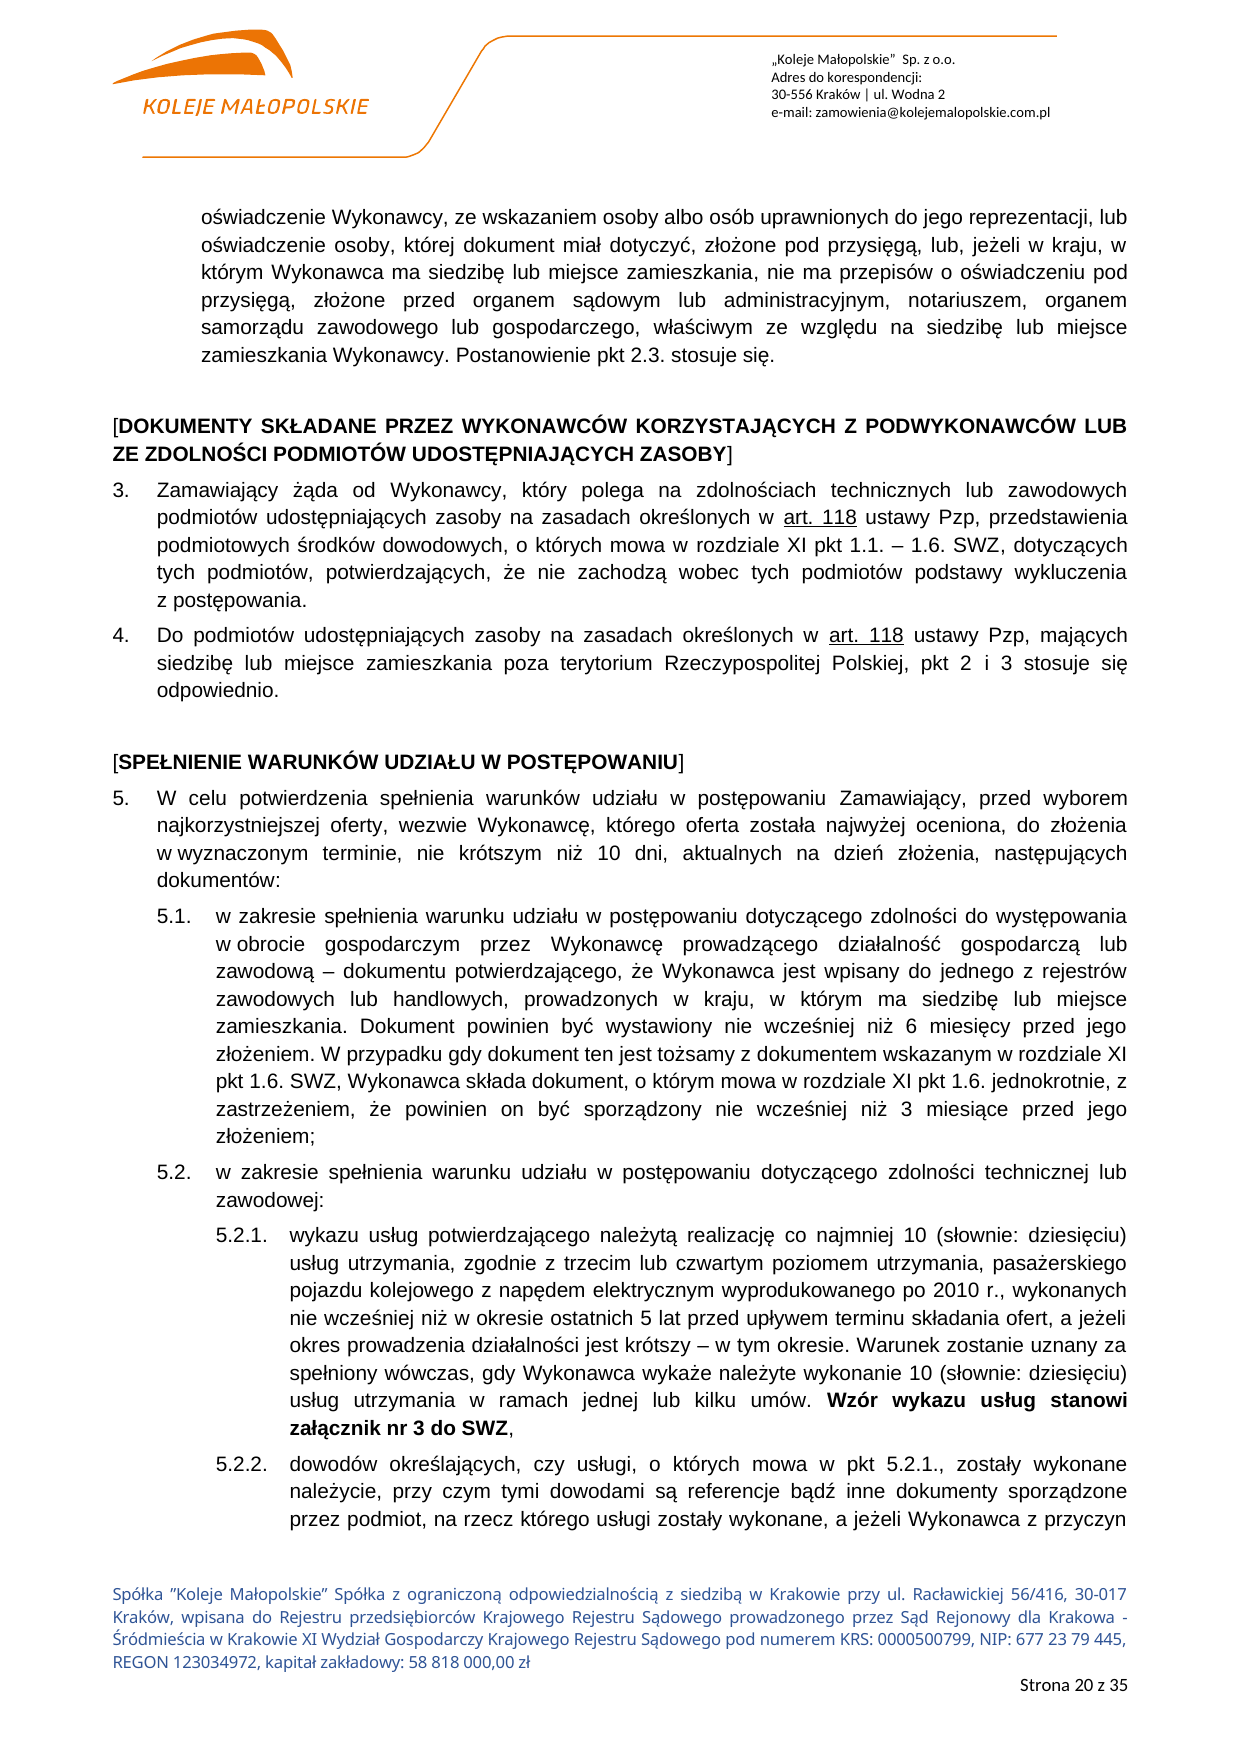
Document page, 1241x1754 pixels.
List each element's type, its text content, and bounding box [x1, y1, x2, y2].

list w zakresie spełnienia warunku udziału w postępowaniu dotyczącego zdolności technicznej lub zawodowej: [157, 1160, 1128, 1211]
list Zamawiający żąda od Wykonawcy, który polega na zdolnościach technicznych lub zawodowych podmiotów udostępniających zasoby na zasadach określonych w art. 118 ustawy Pzp, przedstawienia podmiotowych środków dowodowych, o których mowa w rozdziale XI pkt 1.1. – 1.6. SWZ, dotyczących tych podmiotów, potwierdzających, że nie zachodzą wobec tych podmiotów podstawy wykluczenia z postępowania. [112, 477, 1128, 611]
list W celu potwierdzenia spełnienia warunków udziału w postępowaniu Zamawiający, przed wyborem najkorzystniejszej oferty, wezwie Wykonawcę, którego oferta została najwyżej oceniona, do złożenia w wyznaczonym terminie, nie krótszym niż 10 dni, aktualnych na dzień złożenia, następujących dokumentów: [112, 786, 1128, 892]
list w zakresie spełnienia warunku udziału w postępowaniu dotyczącego zdolności do występowania w obrocie gospodarczym przez Wykonawcę prowadzącego działalność gospodarczą lub zawodową – dokumentu potwierdzającego, że Wykonawca jest wpisany do jednego z rejestrów zawodowych lub handlowych, prowadzonych w kraju, w którym ma siedzibę lub miejsce zamieszkania. Dokument powinien być wystawiony nie wcześniej niż 6 miesięcy przed jego złożeniem. W przypadku gdy dokument ten jest tożsamy z dokumentem wskazanym w rozdziale XI pkt 1.6. SWZ, Wykonawca składa dokument, o którym mowa w rozdziale XI pkt 1.6. jednokrotnie, z zastrzeżeniem, że powinien on być sporządzony nie wcześniej niż 3 miesiące przed jego złożeniem; [157, 904, 1128, 1148]
text [SPEŁNIENIE WARUNKÓW UDZIAŁU W POSTĘPOWANIU] [112, 750, 1128, 774]
list Do podmiotów udostępniających zasoby na zasadach określonych w art. 118 ustawy Pzp, mających siedzibę lub miejsce zamieszkania poza terytorium Rzeczypospolitej Polskiej, pkt 2 i 3 stosuje się odpowiednio. [112, 623, 1128, 702]
text 5.2.1. wykazu usług potwierdzającego należytą realizację co najmniej 10 (słownie: dziesięciu) usług utrzymania, zgodnie z trzecim lub czwartym poziomem utrzymania, pasażerskiego pojazdu kolejowego z napędem elektrycznym wyprodukowanego po 2010 r., wykonanych nie wcześniej niż w okresie ostatnich 5 lat przed upływem terminu składania ofert, a jeżeli okres prowadzenia działalności jest krótszy – w tym okresie. Warunek zostanie uznany za spełniony wówczas, gdy Wykonawca wykaże należyte wykonanie 10 (słownie: dziesięciu) usług utrzymania w ramach jednej lub kilku umów. Wzór wykazu usług stanowi załącznik nr 3 do SWZ, [216, 1223, 1128, 1440]
text [DOKUMENTY SKŁADANE PRZEZ WYKONAWCÓW KORZYSTAJĄCYCH Z PODWYKONAWCÓW LUB ZE ZDOLNOŚCI PODMIOTÓW UDOSTĘPNIAJĄCYCH ZASOBY] [112, 414, 1128, 466]
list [157, 205, 1128, 366]
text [216, 1452, 1128, 1531]
